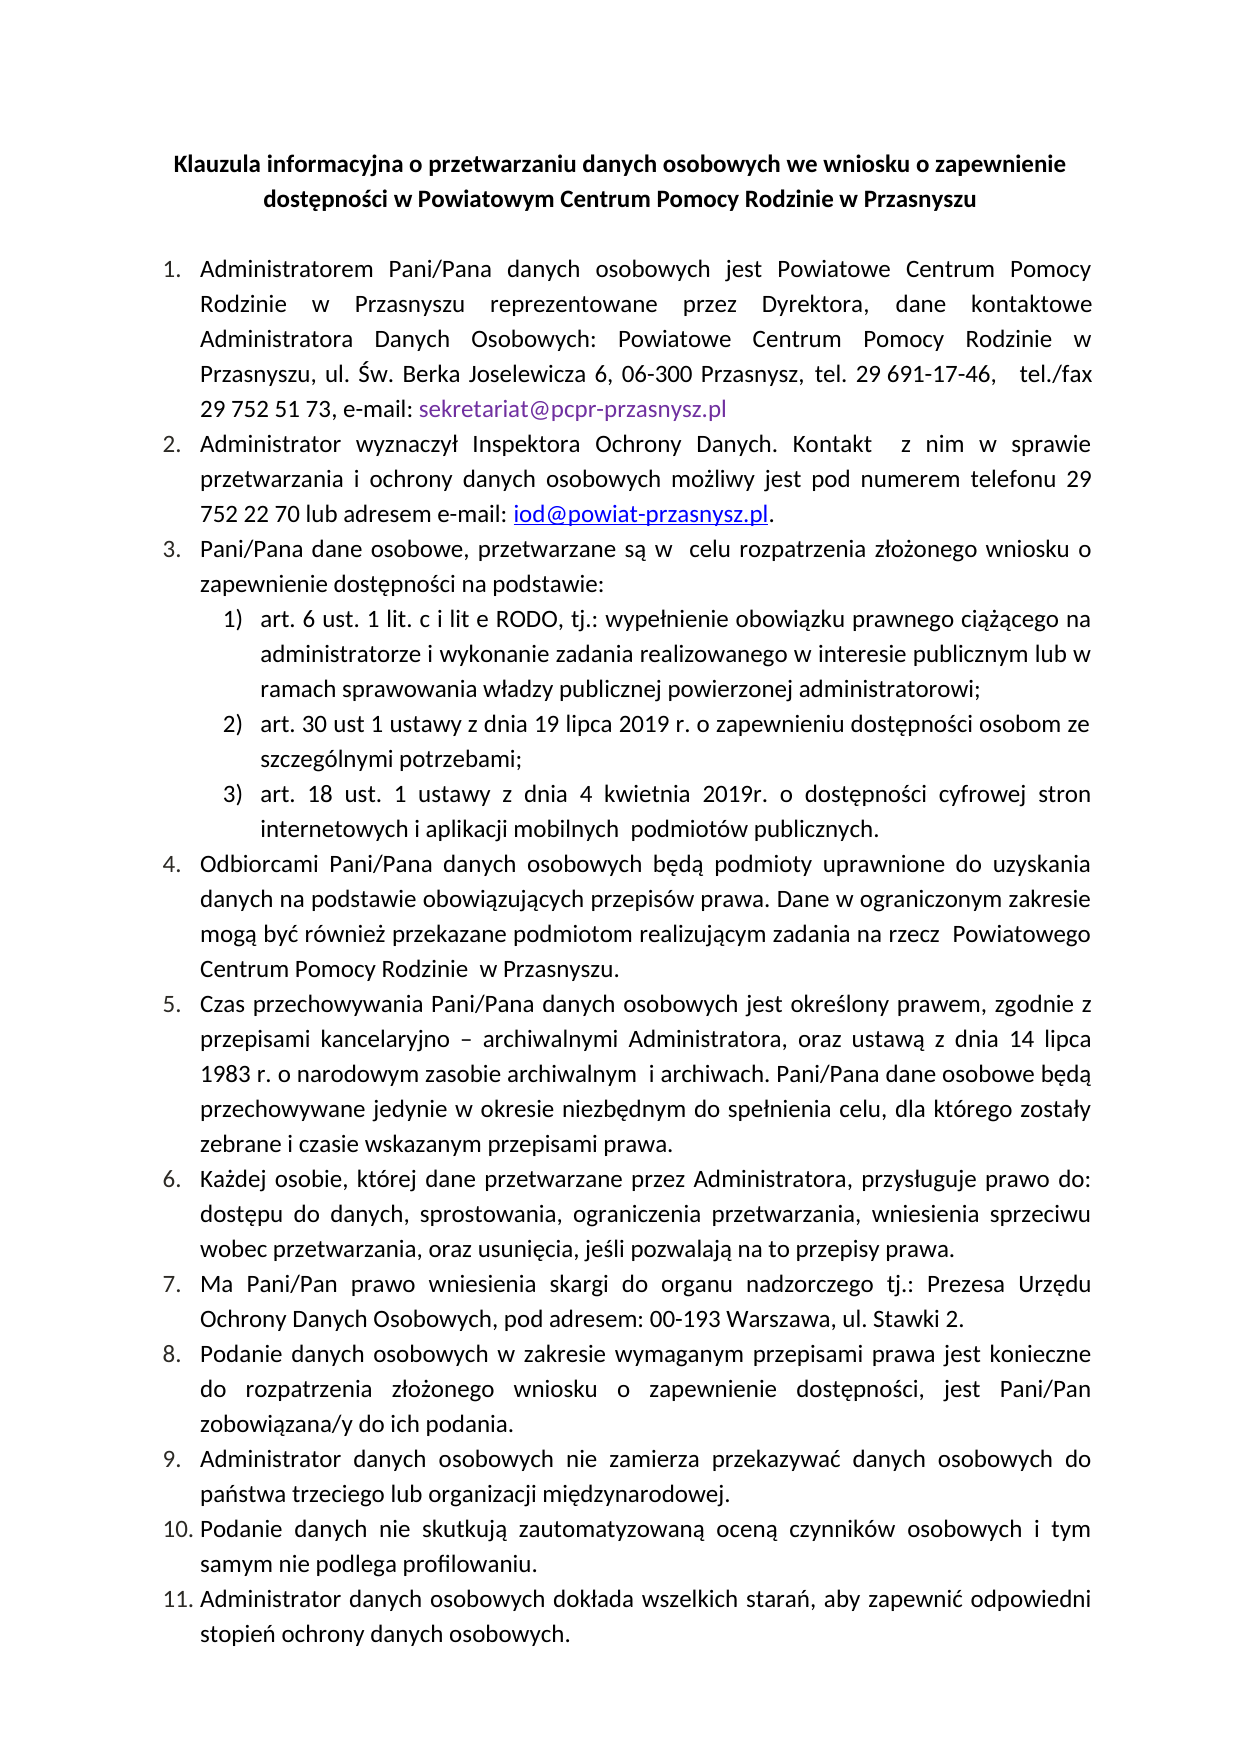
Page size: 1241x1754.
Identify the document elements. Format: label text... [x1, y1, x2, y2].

list art. 18 ust. 1 ustawy z dnia 4 kwietnia 2019r. o dostępności cyfrowej stron internetowych i aplikacji mobilnych podmiotów publicznych. [223, 778, 1092, 843]
text Klauzula informacyjna o przetwarzaniu danych osobowych we wniosku o zapewnienie dostępności w Powiatowym Centrum Pomocy Rodzinie w Przasnyszu [148, 148, 1092, 213]
list Podanie danych osobowych w zakresie wymaganym przepisami prawa jest konieczne do rozpatrzenia złożonego wniosku o zapewnienie dostępności, jest Pani/Pan zobowiązana/y do ich podania. [162, 1338, 1092, 1438]
list Administrator wyznaczył Inspektora Ochrony Danych. Kontakt z nim w sprawie przetwarzania i ochrony danych osobowych możliwy jest pod numerem telefonu 29 752 22 70 lub adresem e-mail: iod@powiat-przasnysz.pl. [162, 428, 1092, 528]
list art. 30 ust 1 ustawy z dnia 19 lipca 2019 r. o zapewnieniu dostępności osobom ze szczególnymi potrzebami; [223, 708, 1092, 773]
list Administrator danych osobowych nie zamierza przekazywać danych osobowych do państwa trzeciego lub organizacji międzynarodowej. [162, 1443, 1092, 1508]
list Odbiorcami Pani/Pana danych osobowych będą podmioty uprawnione do uzyskania danych na podstawie obowiązujących przepisów prawa. Dane w ograniczonym zakresie mogą być również przekazane podmiotom realizującym zadania na rzecz Powiatowego Centrum Pomocy Rodzinie w Przasnyszu. [162, 848, 1092, 983]
list Administrator danych osobowych dokłada wszelkich starań, aby zapewnić odpowiedni stopień ochrony danych osobowych. [162, 1583, 1092, 1648]
list Każdej osobie, której dane przetwarzane przez Administratora, przysługuje prawo do: dostępu do danych, sprostowania, ograniczenia przetwarzania, wniesienia sprzeciwu wobec przetwarzania, oraz usunięcia, jeśli pozwalają na to przepisy prawa. [162, 1163, 1092, 1263]
list Ma Pani/Pan prawo wniesienia skargi do organu nadzorczego tj.: Prezesa Urzędu Ochrony Danych Osobowych, pod adresem: 00-193 Warszawa, ul. Stawki 2. [162, 1268, 1092, 1333]
list Pani/Pana dane osobowe, przetwarzane są w celu rozpatrzenia złożonego wniosku o zapewnienie dostępności na podstawie: [162, 533, 1092, 598]
list Administratorem Pani/Pana danych osobowych jest Powiatowe Centrum Pomocy Rodzinie w Przasnyszu reprezentowane przez Dyrektora, dane kontaktowe Administratora Danych Osobowych: Powiatowe Centrum Pomocy Rodzinie w Przasnyszu, ul. Św. Berka Joselewicza 6, 06-300 Przasnysz, tel. 29 691-17-46, tel./fax 29 752 51 73, e-mail: sekretariat@pcpr-przasnysz.pl [162, 253, 1092, 423]
list Czas przechowywania Pani/Pana danych osobowych jest określony prawem, zgodnie z przepisami kancelaryjno – archiwalnymi Administratora, oraz ustawą z dnia 14 lipca 1983 r. o narodowym zasobie archiwalnym i archiwach. Pani/Pana dane osobowe będą przechowywane jedynie w okresie niezbędnym do spełnienia celu, dla którego zostały zebrane i czasie wskazanym przepisami prawa. [162, 988, 1092, 1158]
list art. 6 ust. 1 lit. c i lit e RODO, tj.: wypełnienie obowiązku prawnego ciążącego na administratorze i wykonanie zadania realizowanego w interesie publicznym lub w ramach sprawowania władzy publicznej powierzonej administratorowi; [223, 603, 1092, 703]
list Podanie danych nie skutkują zautomatyzowaną oceną czynników osobowych i tym samym nie podlega profilowaniu. [162, 1513, 1092, 1578]
